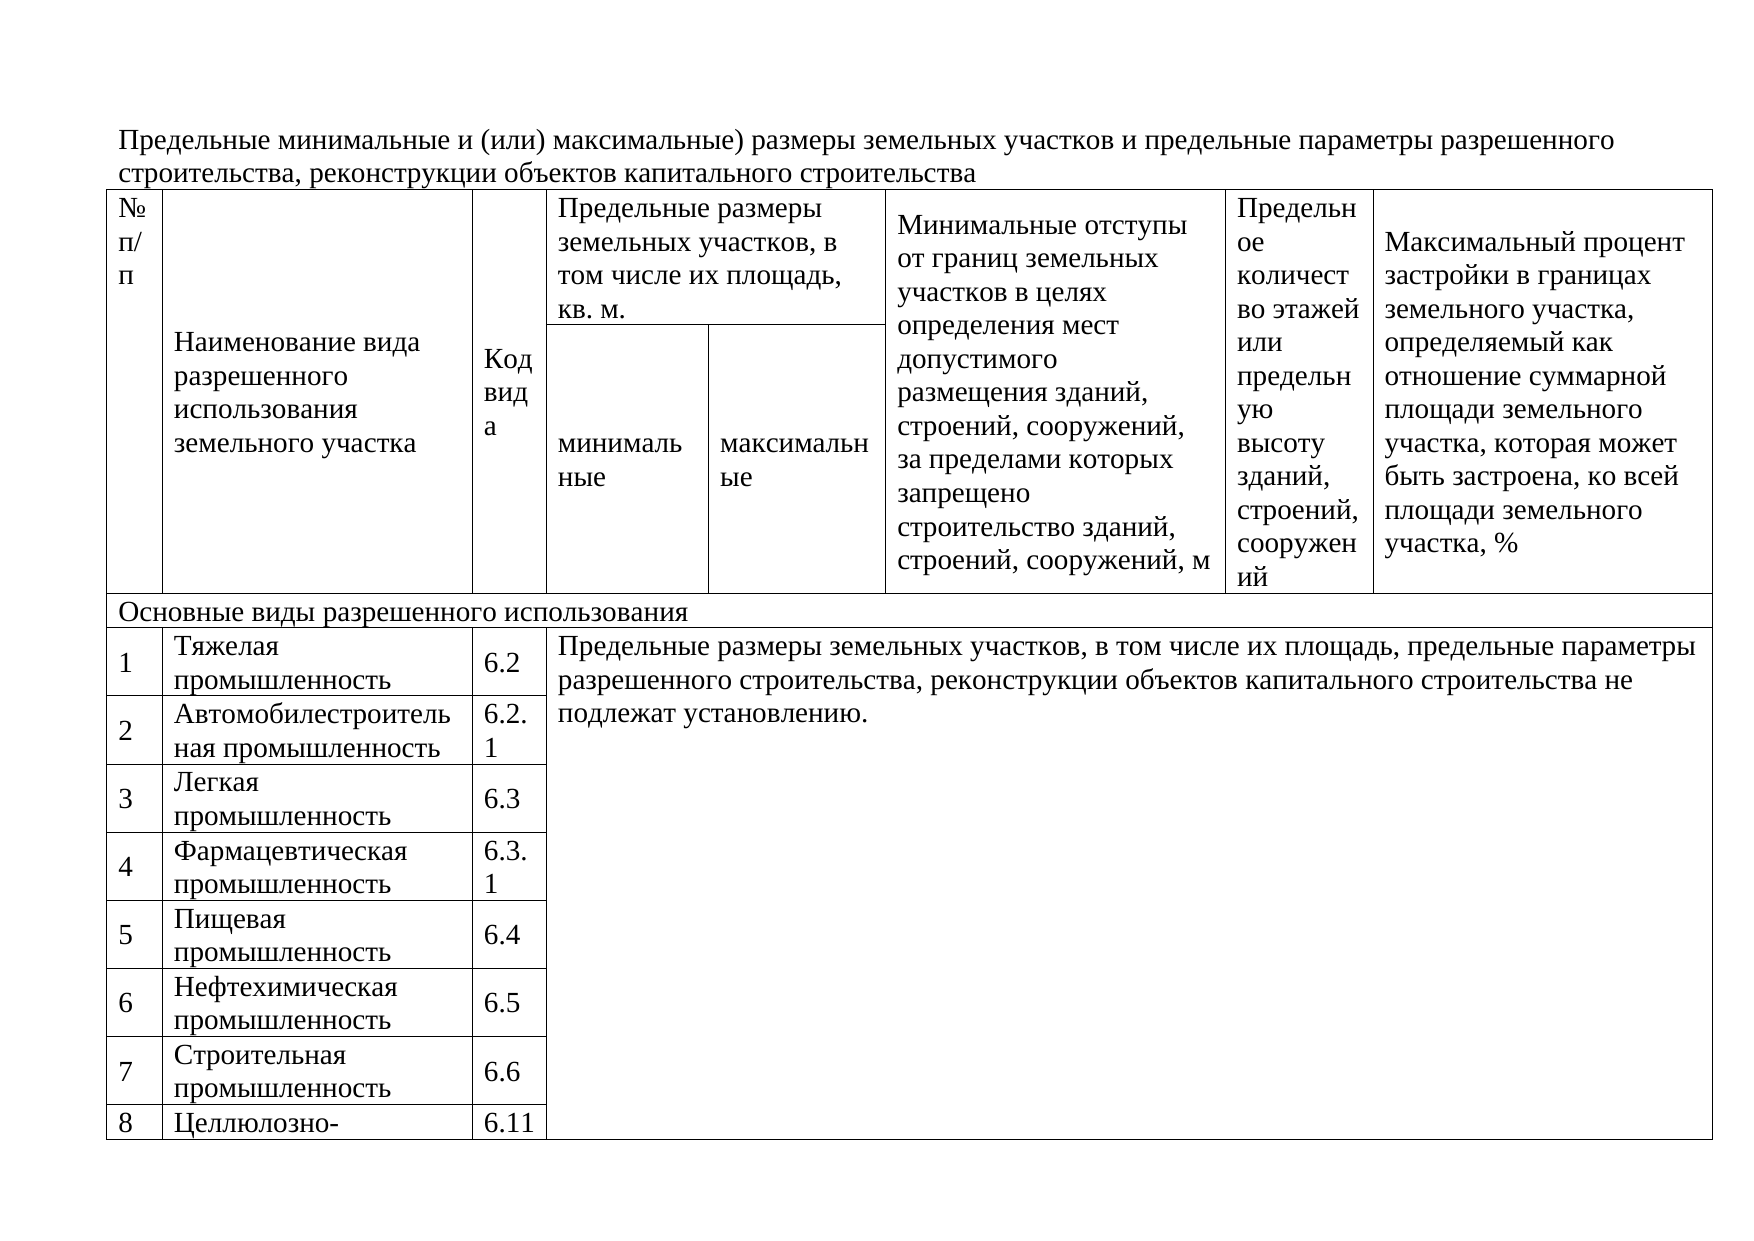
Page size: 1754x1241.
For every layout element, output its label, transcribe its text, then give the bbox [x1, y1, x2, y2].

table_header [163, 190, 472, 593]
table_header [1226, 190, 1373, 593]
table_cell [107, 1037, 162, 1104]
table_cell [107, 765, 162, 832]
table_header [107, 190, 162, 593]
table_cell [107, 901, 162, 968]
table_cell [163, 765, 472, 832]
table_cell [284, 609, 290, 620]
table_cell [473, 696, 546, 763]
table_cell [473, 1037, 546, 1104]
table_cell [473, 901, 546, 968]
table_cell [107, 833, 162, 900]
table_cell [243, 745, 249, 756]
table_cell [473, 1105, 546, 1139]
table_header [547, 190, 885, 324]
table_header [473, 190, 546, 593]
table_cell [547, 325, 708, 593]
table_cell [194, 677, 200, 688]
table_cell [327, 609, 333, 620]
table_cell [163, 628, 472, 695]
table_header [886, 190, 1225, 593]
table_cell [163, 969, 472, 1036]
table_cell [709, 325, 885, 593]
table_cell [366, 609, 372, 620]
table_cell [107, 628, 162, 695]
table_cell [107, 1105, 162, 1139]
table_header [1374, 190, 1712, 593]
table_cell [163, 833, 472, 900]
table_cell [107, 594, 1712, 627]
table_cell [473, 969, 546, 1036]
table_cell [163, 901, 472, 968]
text Предельные минимальные и (или) максимальные) размеры земельных участков и предельные параметры разрешенного строительства, реконструкции объектов капитального строительства [118, 122, 1636, 189]
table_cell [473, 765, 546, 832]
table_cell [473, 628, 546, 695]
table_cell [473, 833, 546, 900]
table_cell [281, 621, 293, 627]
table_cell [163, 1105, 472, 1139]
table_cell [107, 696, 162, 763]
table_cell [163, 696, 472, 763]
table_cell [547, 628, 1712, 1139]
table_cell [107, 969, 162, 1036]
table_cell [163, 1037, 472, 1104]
